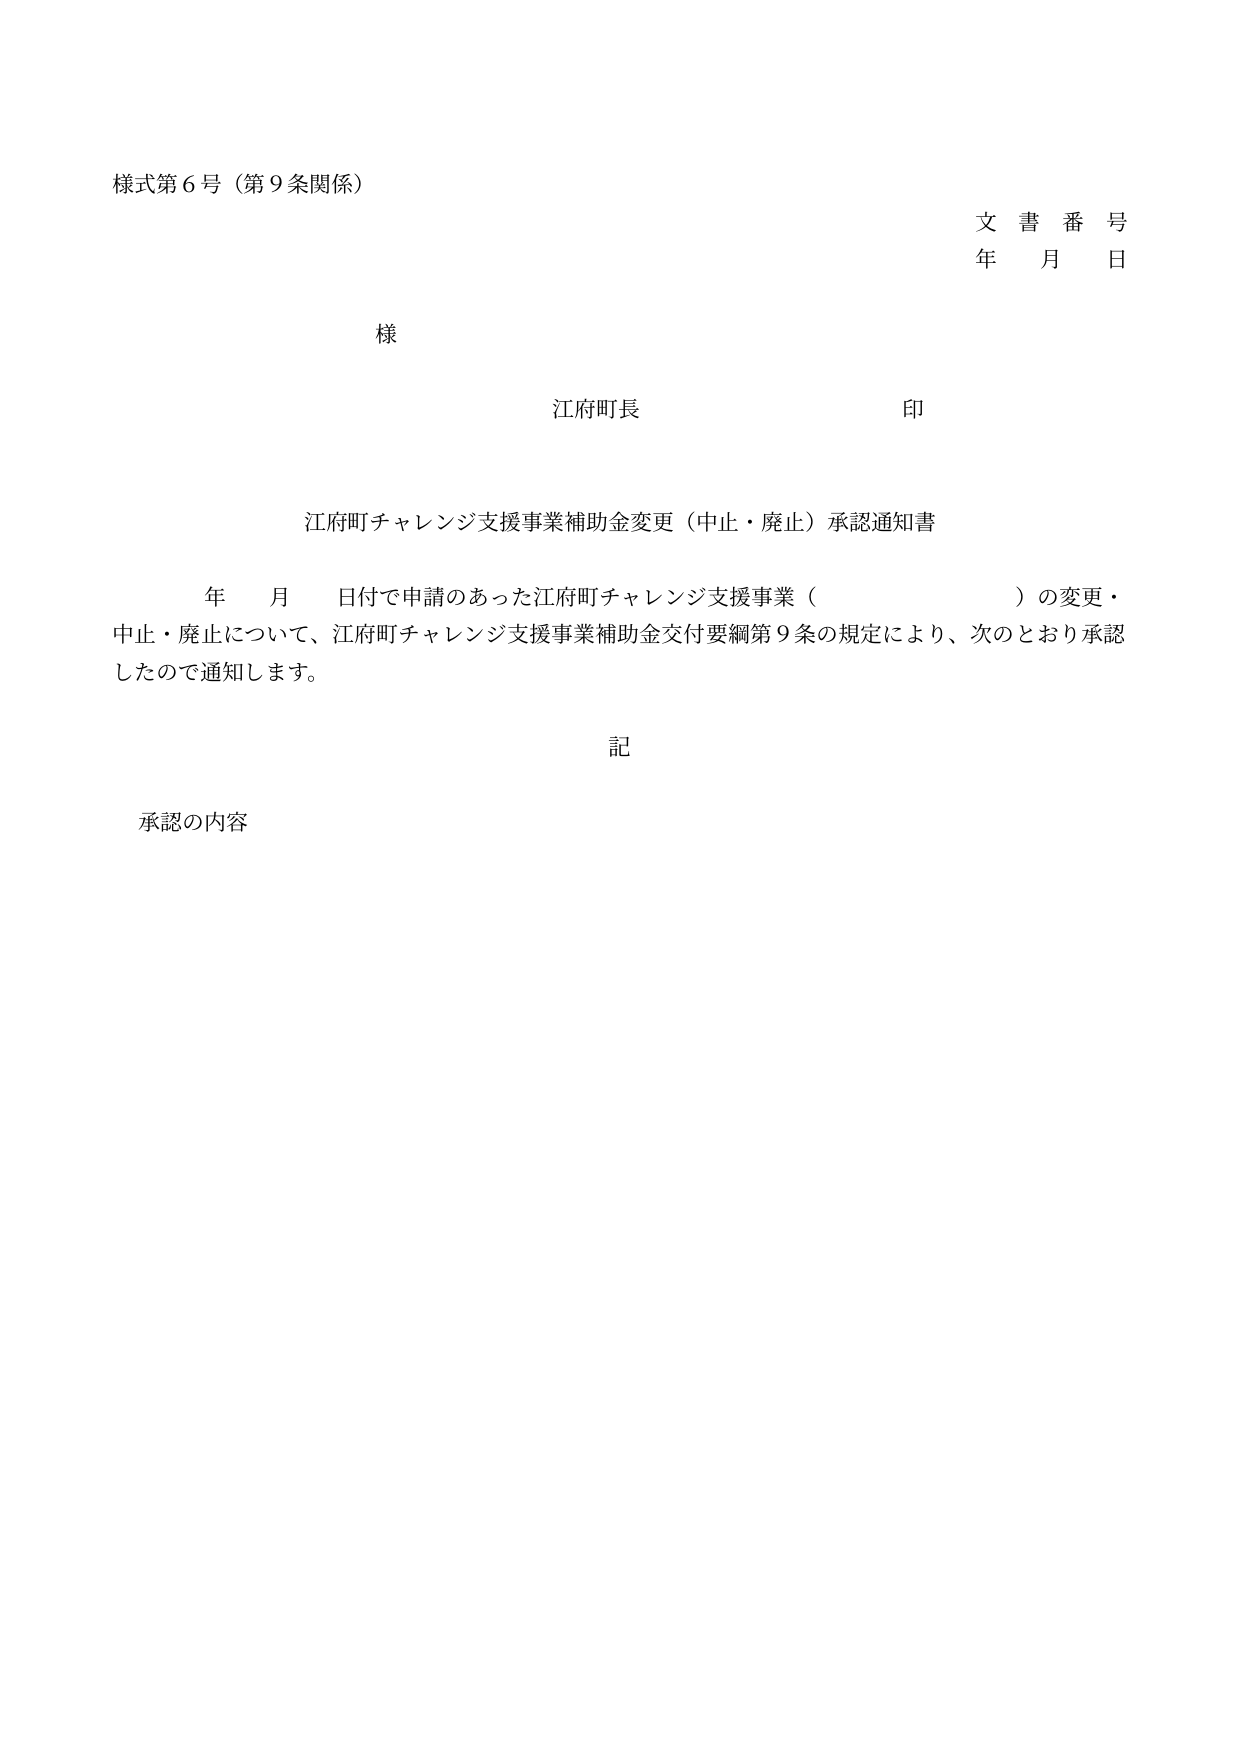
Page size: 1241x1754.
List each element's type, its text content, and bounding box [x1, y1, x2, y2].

text 承認の内容 [138, 802, 1128, 839]
text 文 書 番 号 [112, 202, 1128, 239]
subtitle 記 [112, 727, 1128, 764]
text 年 月 日 [112, 239, 1128, 277]
text 年 月 日付で申請のあった江府町チャレンジ支援事業（ ）の変更・中止・廃止について、江府町チャレンジ支援事業補助金交付要綱第９条の規定により、次のとおり承認したので通知します。 [112, 577, 1128, 689]
text 様式第６号（第９条関係） [112, 164, 1128, 202]
text 江府町チャレンジ支援事業補助金変更（中止・廃止）承認通知書 [112, 502, 1128, 539]
text 様 [112, 314, 1128, 352]
text 江府町長 印 [487, 389, 1128, 427]
